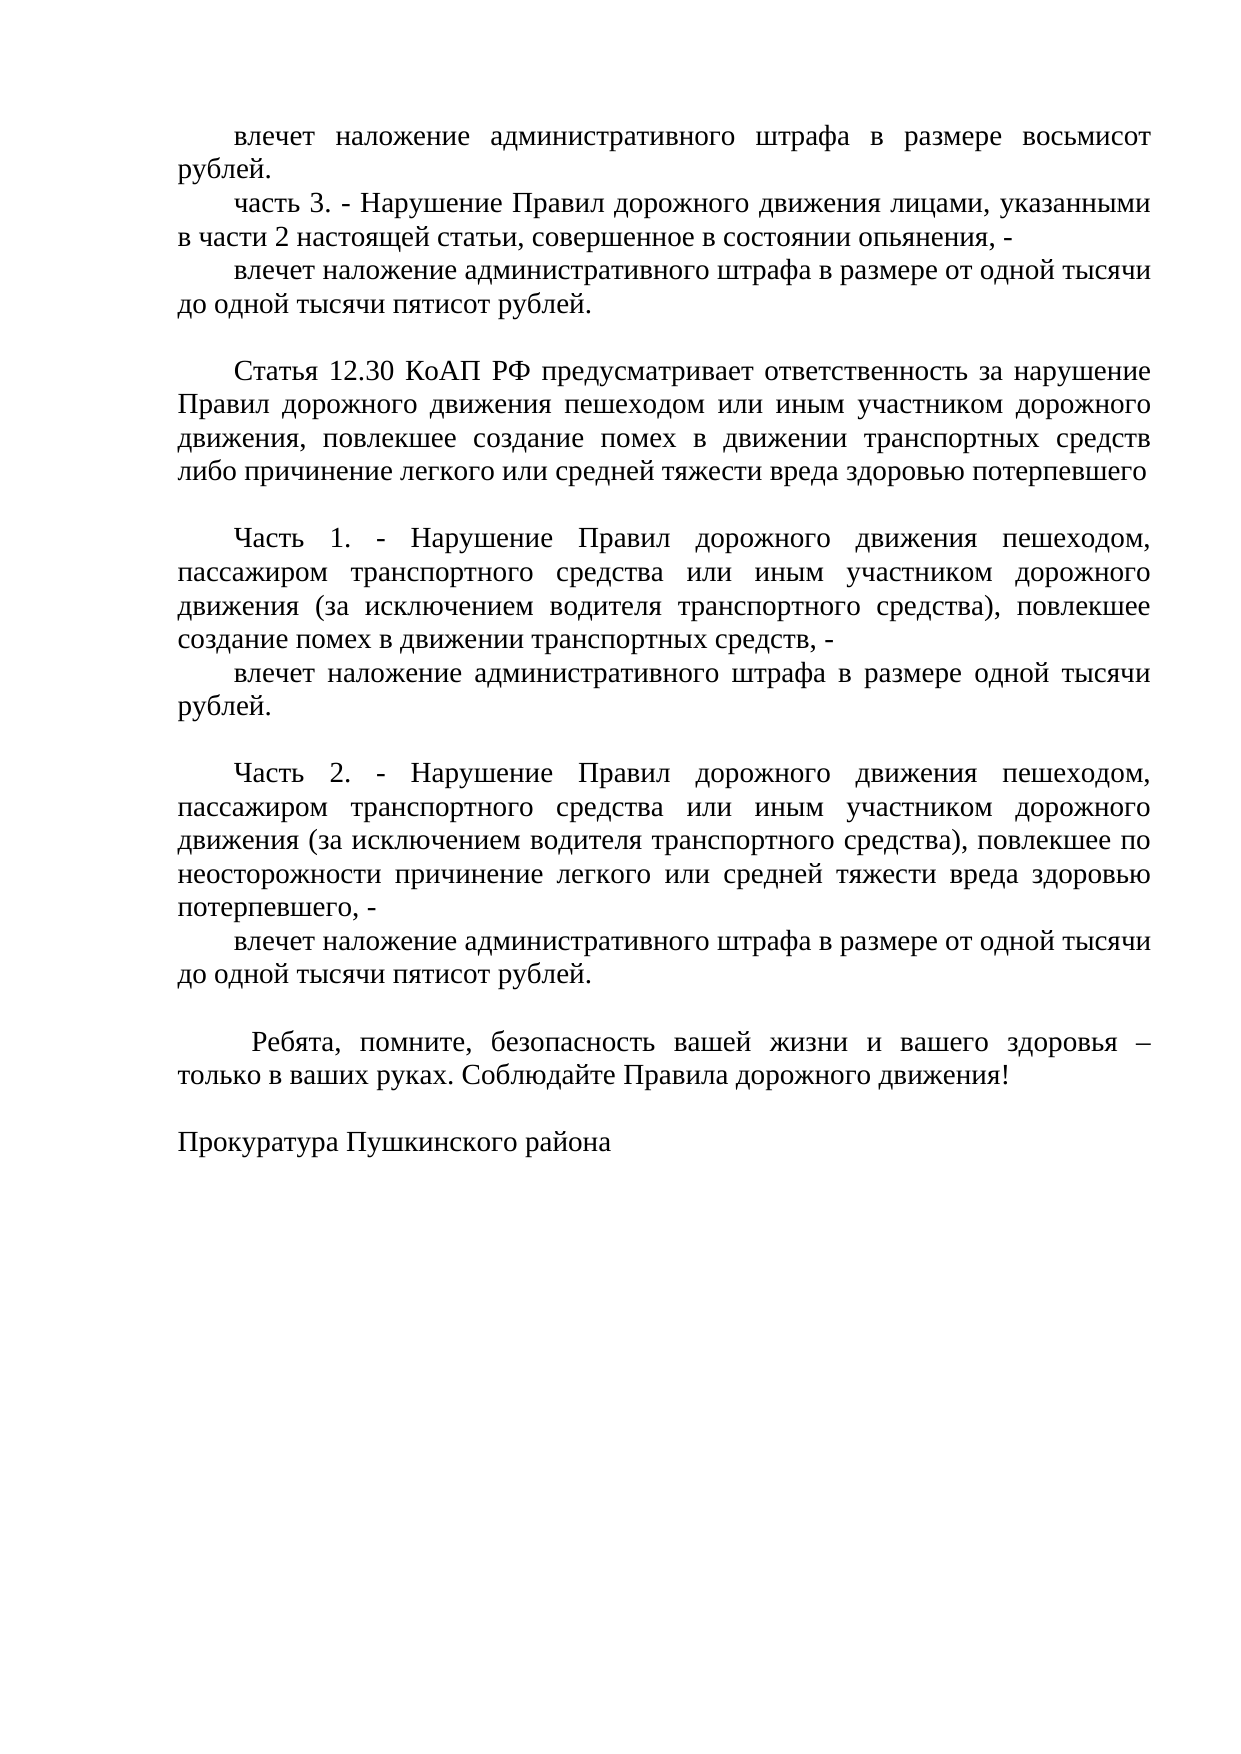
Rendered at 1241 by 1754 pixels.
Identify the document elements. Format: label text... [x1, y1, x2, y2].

text Ребята, помните, безопасность вашей жизни и вашего здоровья – только в ваших руках. Соблюдайте Правила дорожного движения! [177, 1024, 1152, 1091]
text влечет наложение административного штрафа в размере одной тысячи рублей. [177, 655, 1152, 722]
text влечет наложение административного штрафа в размере от одной тысячи до одной тысячи пятисот рублей. [177, 923, 1152, 990]
text влечет наложение административного штрафа в размере восьмисот рублей. [177, 118, 1152, 185]
text влечет наложение административного штрафа в размере от одной тысячи до одной тысячи пятисот рублей. [177, 252, 1152, 319]
text Часть 2. - Нарушение Правил дорожного движения пешеходом, пассажиром транспортного средства или иным участником дорожного движения (за исключением водителя транспортного средства), повлекшее по неосторожности причинение легкого или средней тяжести вреда здоровью потерпевшего, - [177, 755, 1152, 923]
text часть 3. - Нарушение Правил дорожного движения лицами, указанными в части 2 настоящей статьи, совершенное в состоянии опьянения, - [177, 185, 1152, 252]
text Прокуратура Пушкинского района [177, 1124, 1152, 1158]
text Статья 12.30 КоАП РФ предусматривает ответственность за нарушение Правил дорожного движения пешеходом или иным участником дорожного движения, повлекшее создание помех в движении транспортных средств либо причинение легкого или средней тяжести вреда здоровью потерпевшего [177, 353, 1152, 487]
text Часть 1. - Нарушение Правил дорожного движения пешеходом, пассажиром транспортного средства или иным участником дорожного движения (за исключением водителя транспортного средства), повлекшее создание помех в движении транспортных средств, - [177, 521, 1152, 655]
